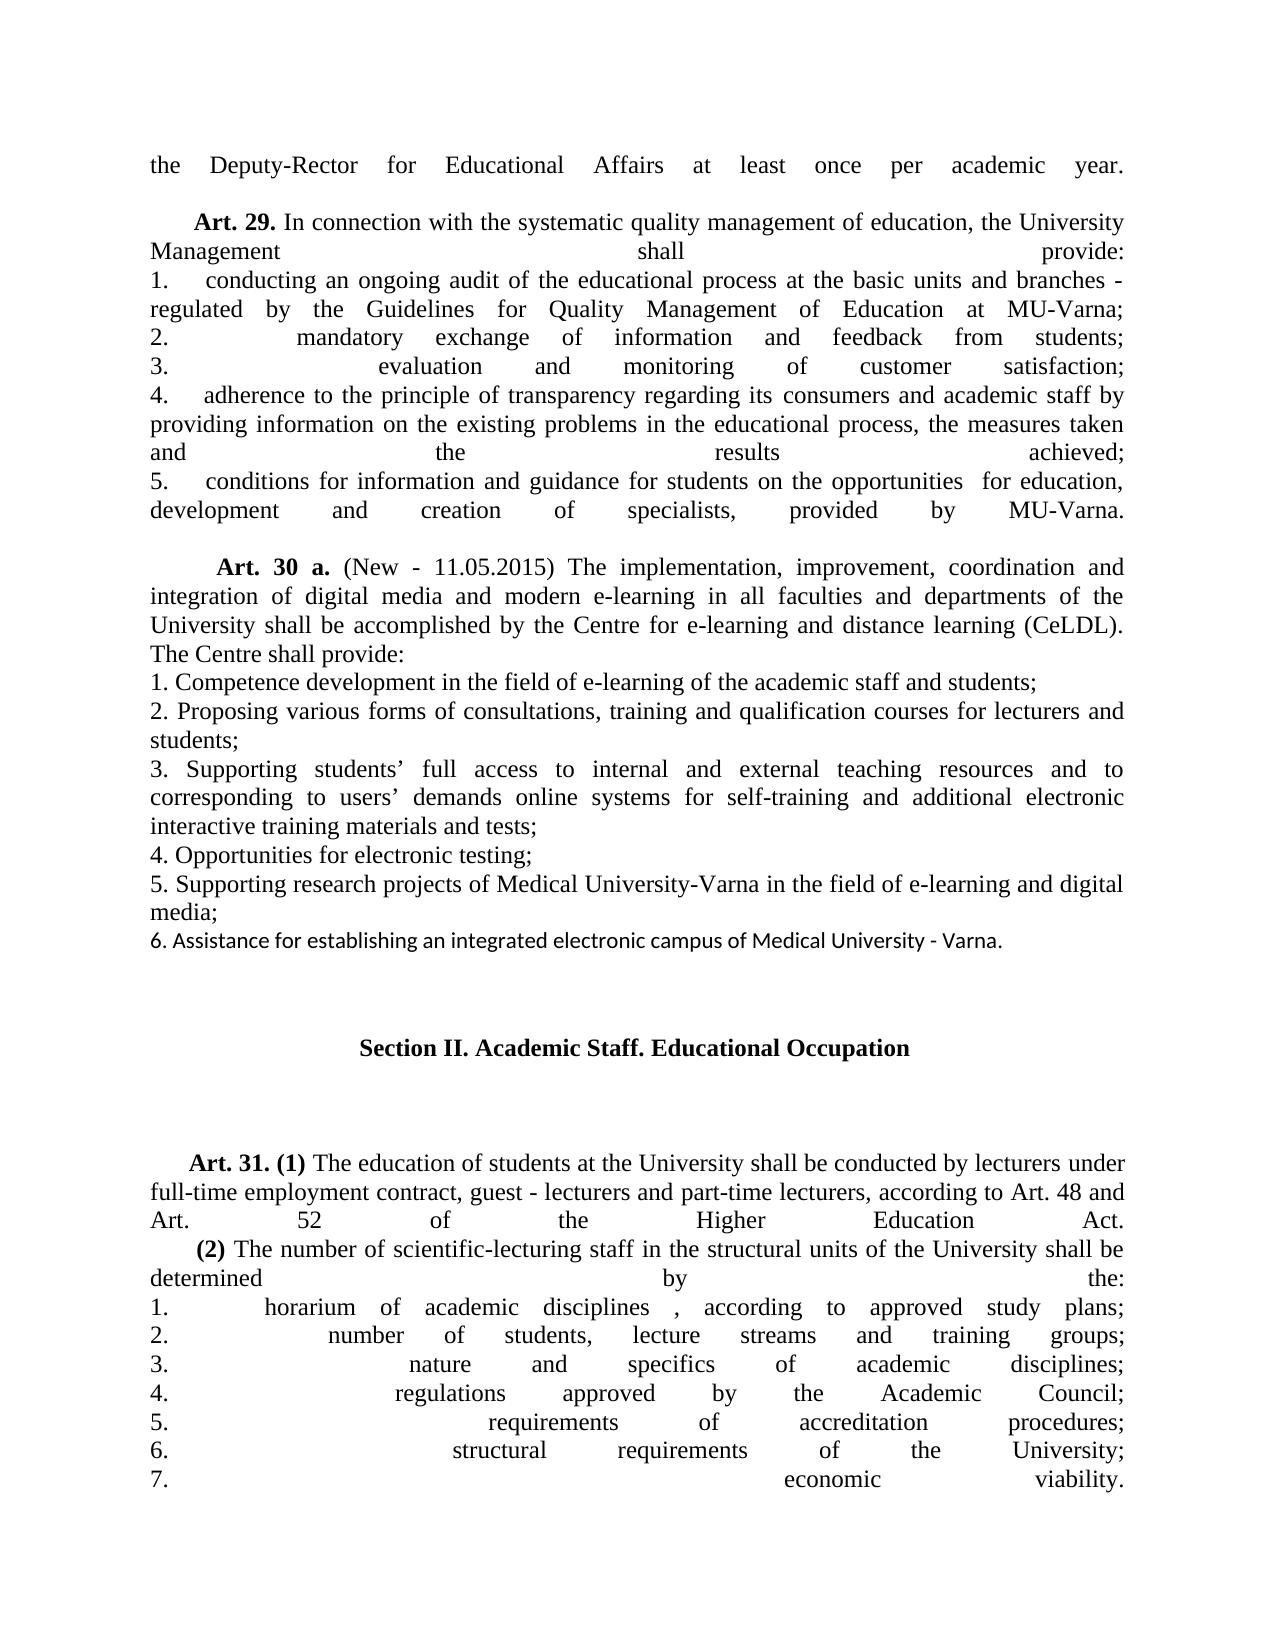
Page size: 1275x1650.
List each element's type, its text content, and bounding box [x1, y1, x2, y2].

text 4. Opportunities for electronic testing; [150, 840, 1125, 869]
text Section II. Academic Staff. Educational Occupation [150, 1033, 1125, 1094]
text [150, 1119, 1125, 1493]
text 3. Supporting students’ full access to internal and external teaching resources and to corresponding to users’ demands online systems for self-training and additional electronic interactive training materials and tests; [150, 754, 1125, 840]
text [150, 150, 1125, 667]
text 6. Assistance for establishing an integrated electronic campus of Medical University - Varna. [150, 926, 1125, 954]
text 2. Proposing various forms of consultations, training and qualification courses for lecturers and students; [150, 696, 1125, 754]
text 5. Supporting research projects of Medical University-Varna in the field of e-learning and digital media; [150, 869, 1125, 926]
text 1. Competence development in the field of e-learning of the academic staff and students; [150, 667, 1125, 696]
